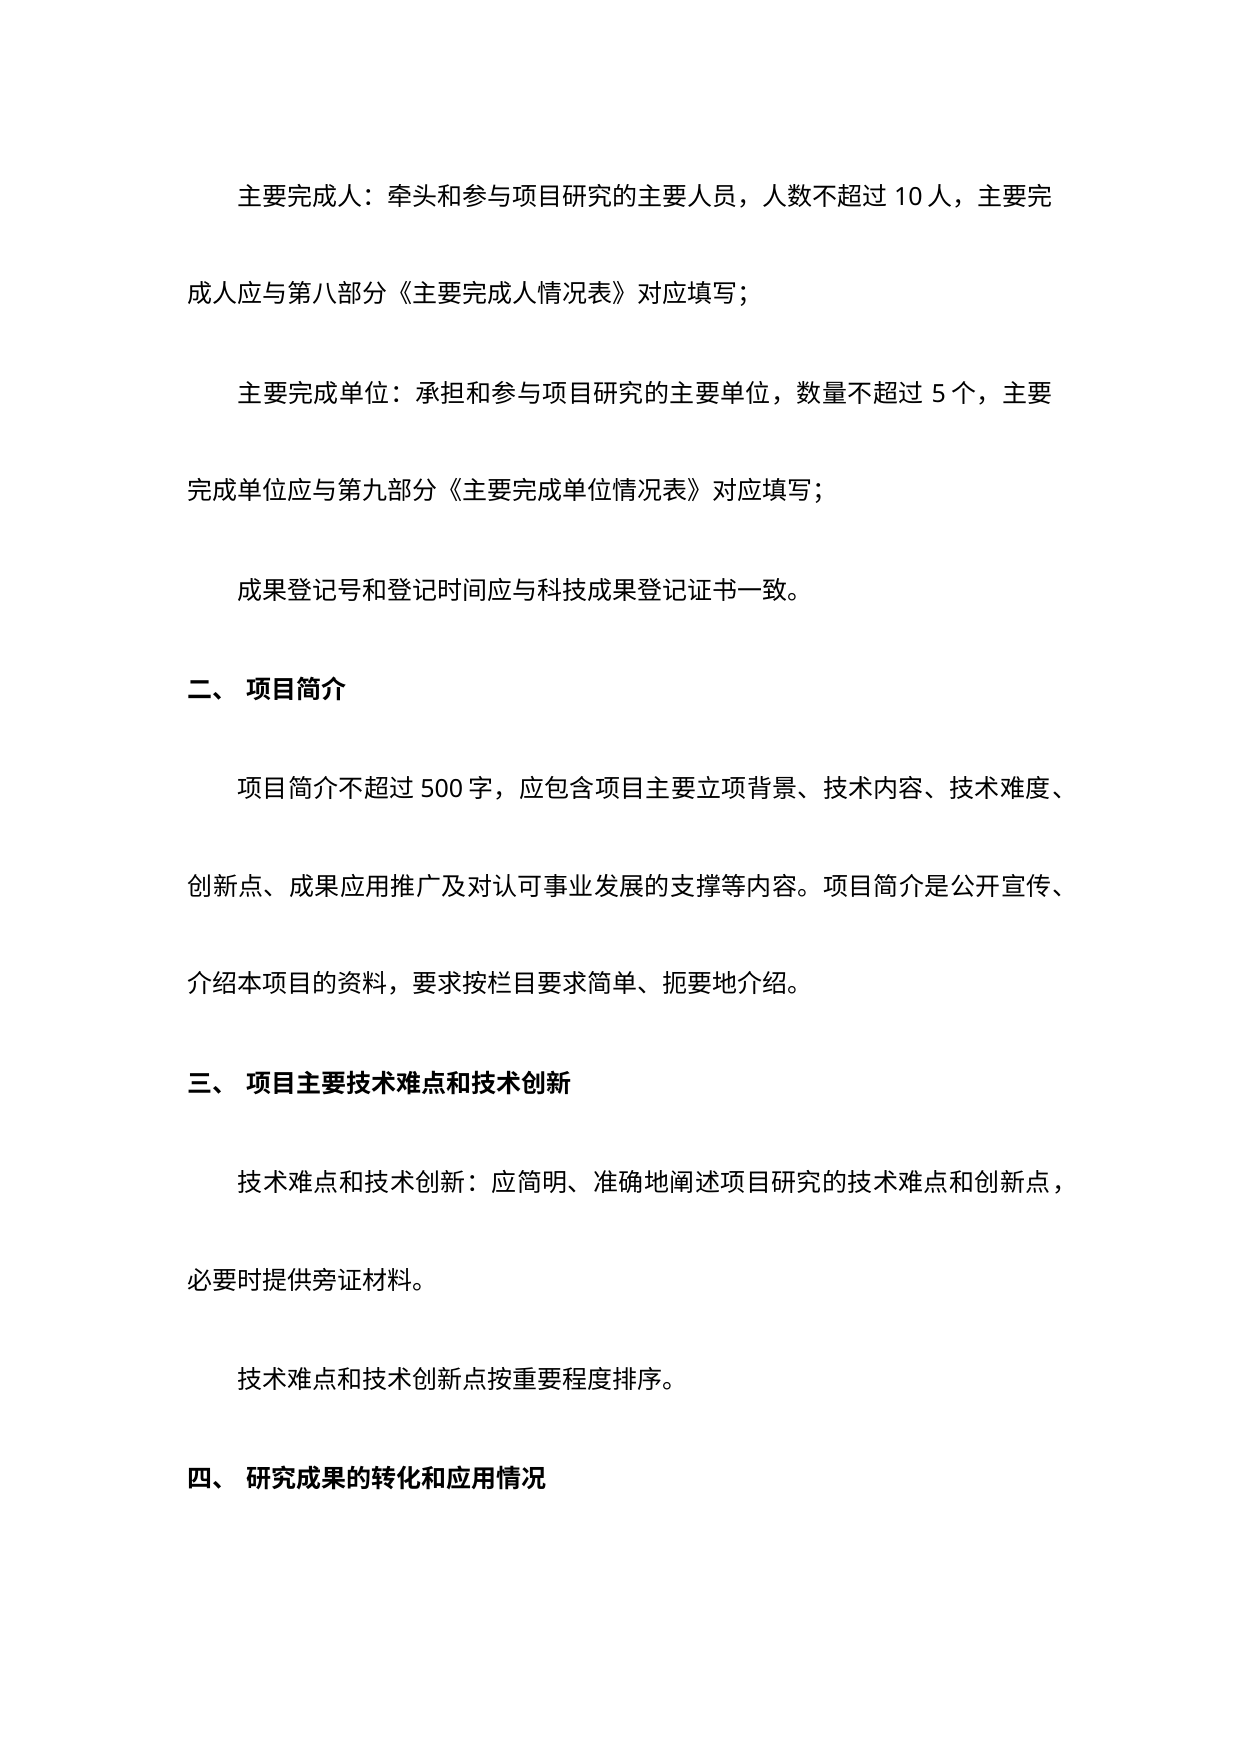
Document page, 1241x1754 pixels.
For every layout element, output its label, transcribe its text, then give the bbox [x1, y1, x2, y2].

list 研究成果的转化和应用情况 [187, 1444, 1053, 1509]
text 技术难点和技术创新点按重要程度排序。 [187, 1345, 1053, 1410]
text 项目简介不超过500字，应包含项目主要立项背景、技术内容、技术难度、创新点、成果应用推广及对认可事业发展的支撑等内容。项目简介是公开宣传、介绍本项目的资料，要求按栏目要求简单、扼要地介绍。 [187, 754, 1053, 1014]
list 项目主要技术难点和技术创新 [187, 1049, 1053, 1114]
text 主要完成单位：承担和参与项目研究的主要单位，数量不超过5个，主要完成单位应与第九部分《主要完成单位情况表》对应填写； [187, 359, 1053, 521]
text 主要完成人：牵头和参与项目研究的主要人员，人数不超过10人，主要完成人应与第八部分《主要完成人情况表》对应填写； [187, 162, 1053, 324]
text 技术难点和技术创新：应简明、准确地阐述项目研究的技术难点和创新点，必要时提供旁证材料。 [187, 1148, 1053, 1311]
text 成果登记号和登记时间应与科技成果登记证书一致。 [187, 556, 1053, 621]
list 项目简介 [187, 655, 1053, 720]
